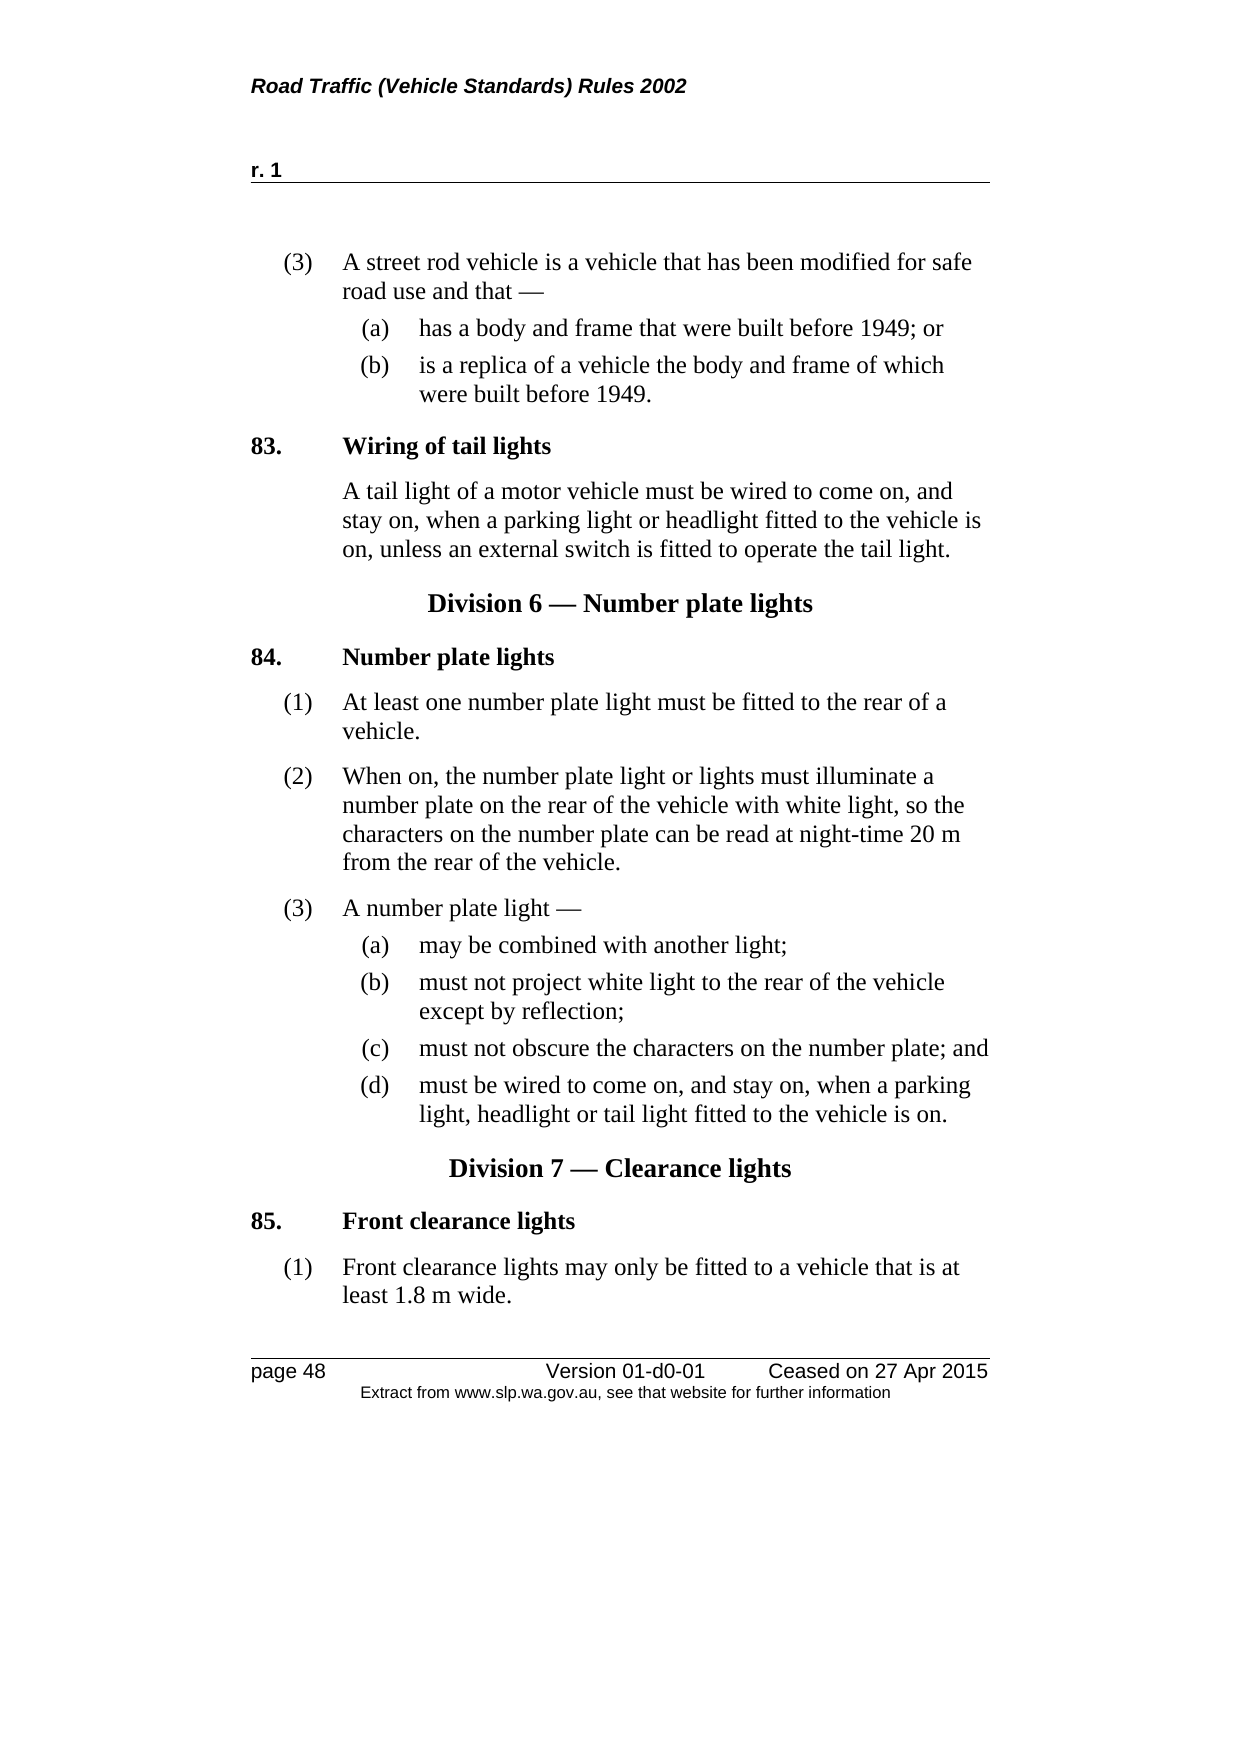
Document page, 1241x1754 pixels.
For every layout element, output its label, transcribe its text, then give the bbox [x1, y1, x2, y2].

text (b) must not project white light to the rear of the vehicle except by reflection; [251, 967, 990, 1024]
text (3) A number plate light — [251, 893, 990, 922]
text (d) must be wired to come on, and stay on, when a parking light, headlight or tail light fitted to the vehicle is on. [251, 1070, 990, 1127]
text (2) When on, the number plate light or lights must illuminate a number plate on the rear of the vehicle with white light, so the characters on the number plate can be read at night-time 20 m from the rear of the vehicle. [251, 761, 990, 876]
text (b) is a replica of a vehicle the body and frame of which were built before 1949. [251, 350, 990, 408]
text (1) At least one number plate light must be fitted to the rear of a vehicle. [251, 687, 990, 744]
text (a) has a body and frame that were built before 1949; or [251, 313, 990, 342]
text (1) Front clearance lights may only be fitted to a vehicle that is at least 1.8 m wide. [251, 1252, 990, 1309]
subtitle 84. Number plate lights [251, 642, 990, 670]
subtitle 85. Front clearance lights [251, 1206, 990, 1235]
subtitle Division 6 — Number plate lights [251, 587, 990, 619]
text (c) must not obscure the characters on the number plate; and [251, 1033, 990, 1062]
text (a) may be combined with another light; [251, 930, 990, 959]
subtitle 83. Wiring of tail lights [251, 431, 990, 459]
text rod vehicle is a vehicle that has been modified for safe road use and that — [251, 247, 990, 305]
subtitle Division 7 — Clearance lights [251, 1152, 990, 1183]
text A tail light of a motor vehicle must be wired to come on, and stay on, when a parking light or headlight fitted to the vehicle is on, unless an external switch is fitted to operate the tail light. [251, 476, 990, 562]
